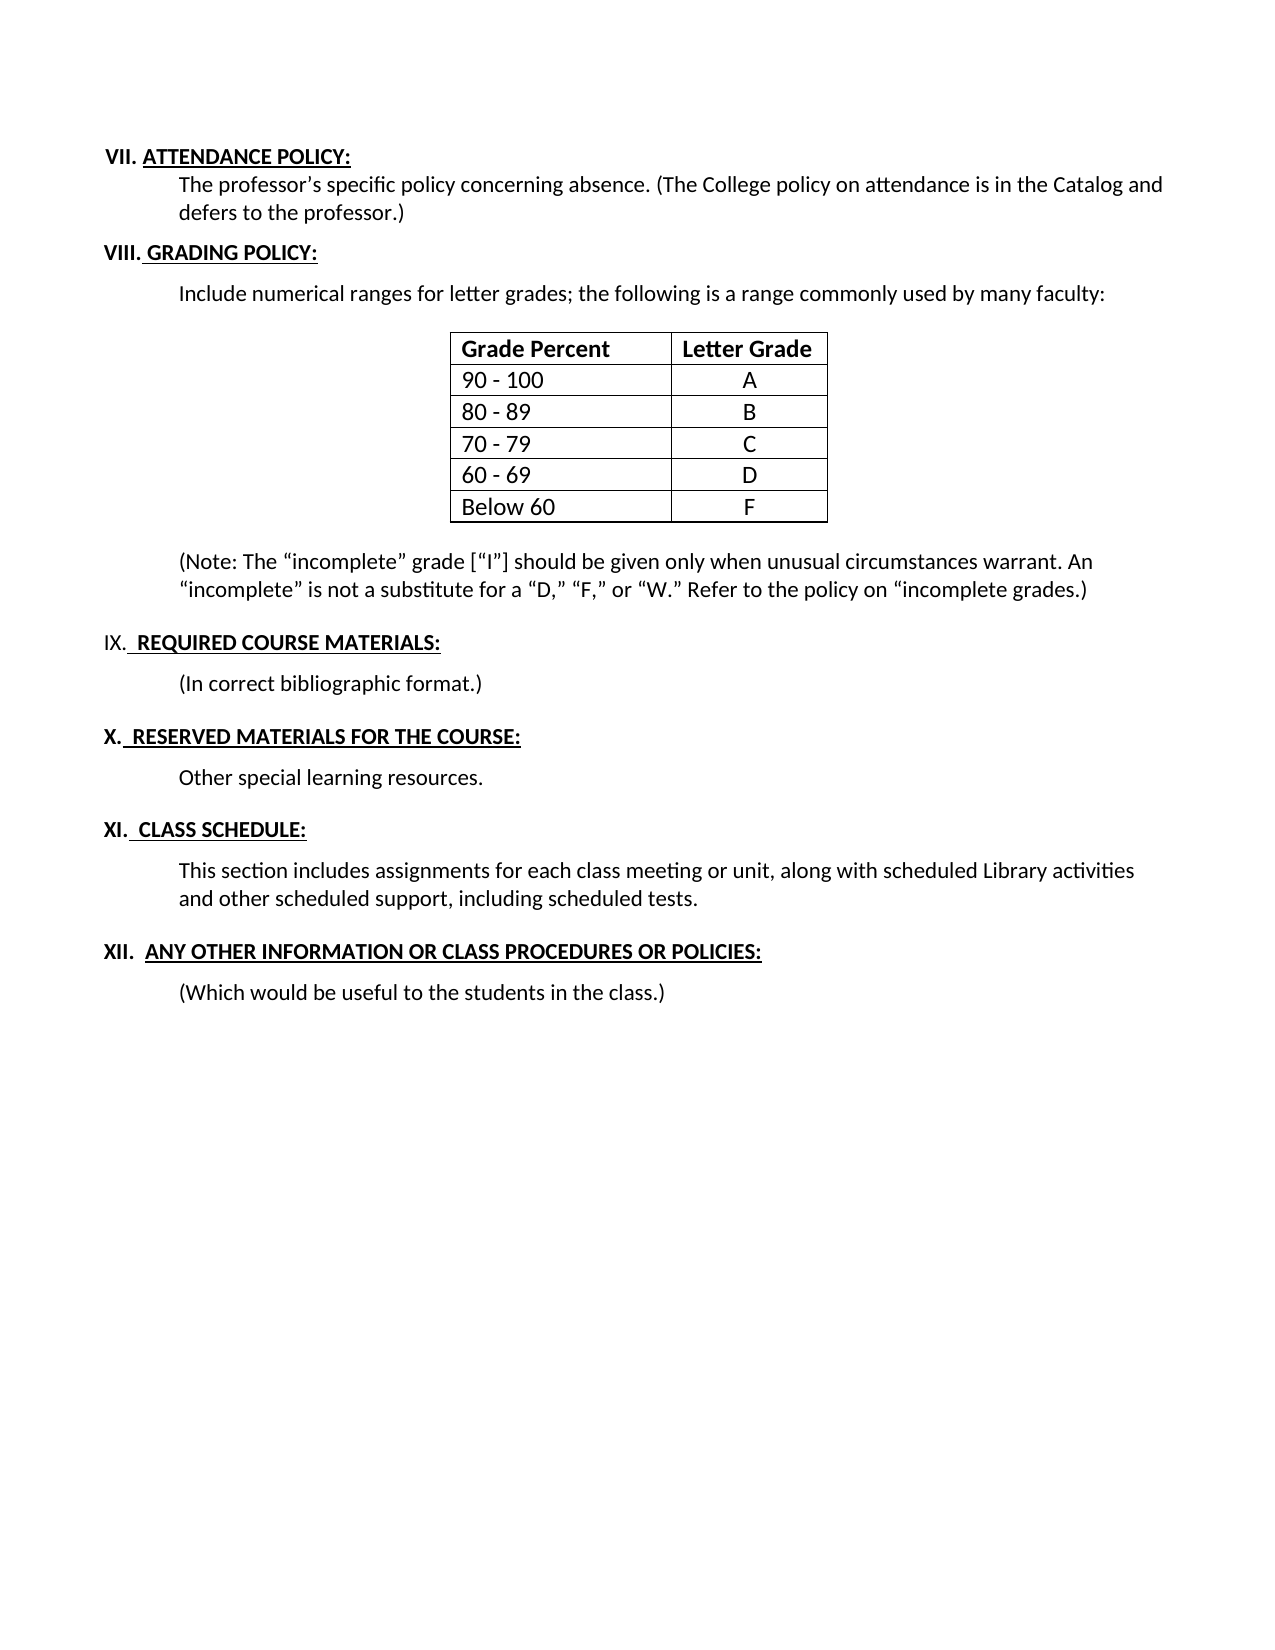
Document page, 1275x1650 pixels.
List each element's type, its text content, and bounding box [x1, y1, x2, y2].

text (In correct bibliographic format.) [178, 669, 1174, 697]
table_cell 90 - 100 [451, 365, 671, 395]
text (Note: The “incomplete” grade [“I”] should be given only when unusual circumstances warrant. An “incomplete” is not a substitute for a “D,” “F,” or “W.” Refer to the policy on “incomplete grades.) [178, 547, 1174, 603]
text VIII. GRADING POLICY: [103, 238, 1174, 267]
text VII. ATTENDANCE POLICY: [105, 142, 1174, 170]
table_cell 60 - 69 [451, 459, 671, 490]
text The professor’s specific policy concerning absence. (The College policy on attendance is in the Catalog and defers to the professor.) [178, 170, 1174, 226]
text X. RESERVED MATERIALS FOR THE COURSE: [103, 722, 1174, 750]
table_cell D [672, 459, 827, 490]
table_cell A [672, 365, 827, 395]
table_cell B [672, 396, 827, 427]
text Other special learning resources. [178, 763, 1174, 791]
table_cell F [672, 491, 827, 521]
text XII. ANY OTHER INFORMATION OR CLASS PROCEDURES OR POLICIES: [103, 937, 1174, 965]
table_cell 70 - 79 [451, 428, 671, 458]
text (Which would be useful to the students in the class.) [178, 978, 1174, 1006]
table_cell C [672, 428, 827, 458]
table_header Letter Grade [672, 333, 827, 364]
text Include numerical ranges for letter grades; the following is a range commonly used by many faculty: [178, 279, 1174, 307]
text This section includes assignments for each class meeting or unit, along with scheduled Library activities and other scheduled support, including scheduled tests. [178, 856, 1174, 912]
table_header Grade Percent [451, 333, 671, 364]
table_cell Below 60 [451, 491, 671, 521]
text XI. CLASS SCHEDULE: [103, 816, 1174, 844]
text IX. REQUIRED COURSE MATERIALS: [103, 628, 1174, 657]
table_cell 80 - 89 [451, 396, 671, 427]
